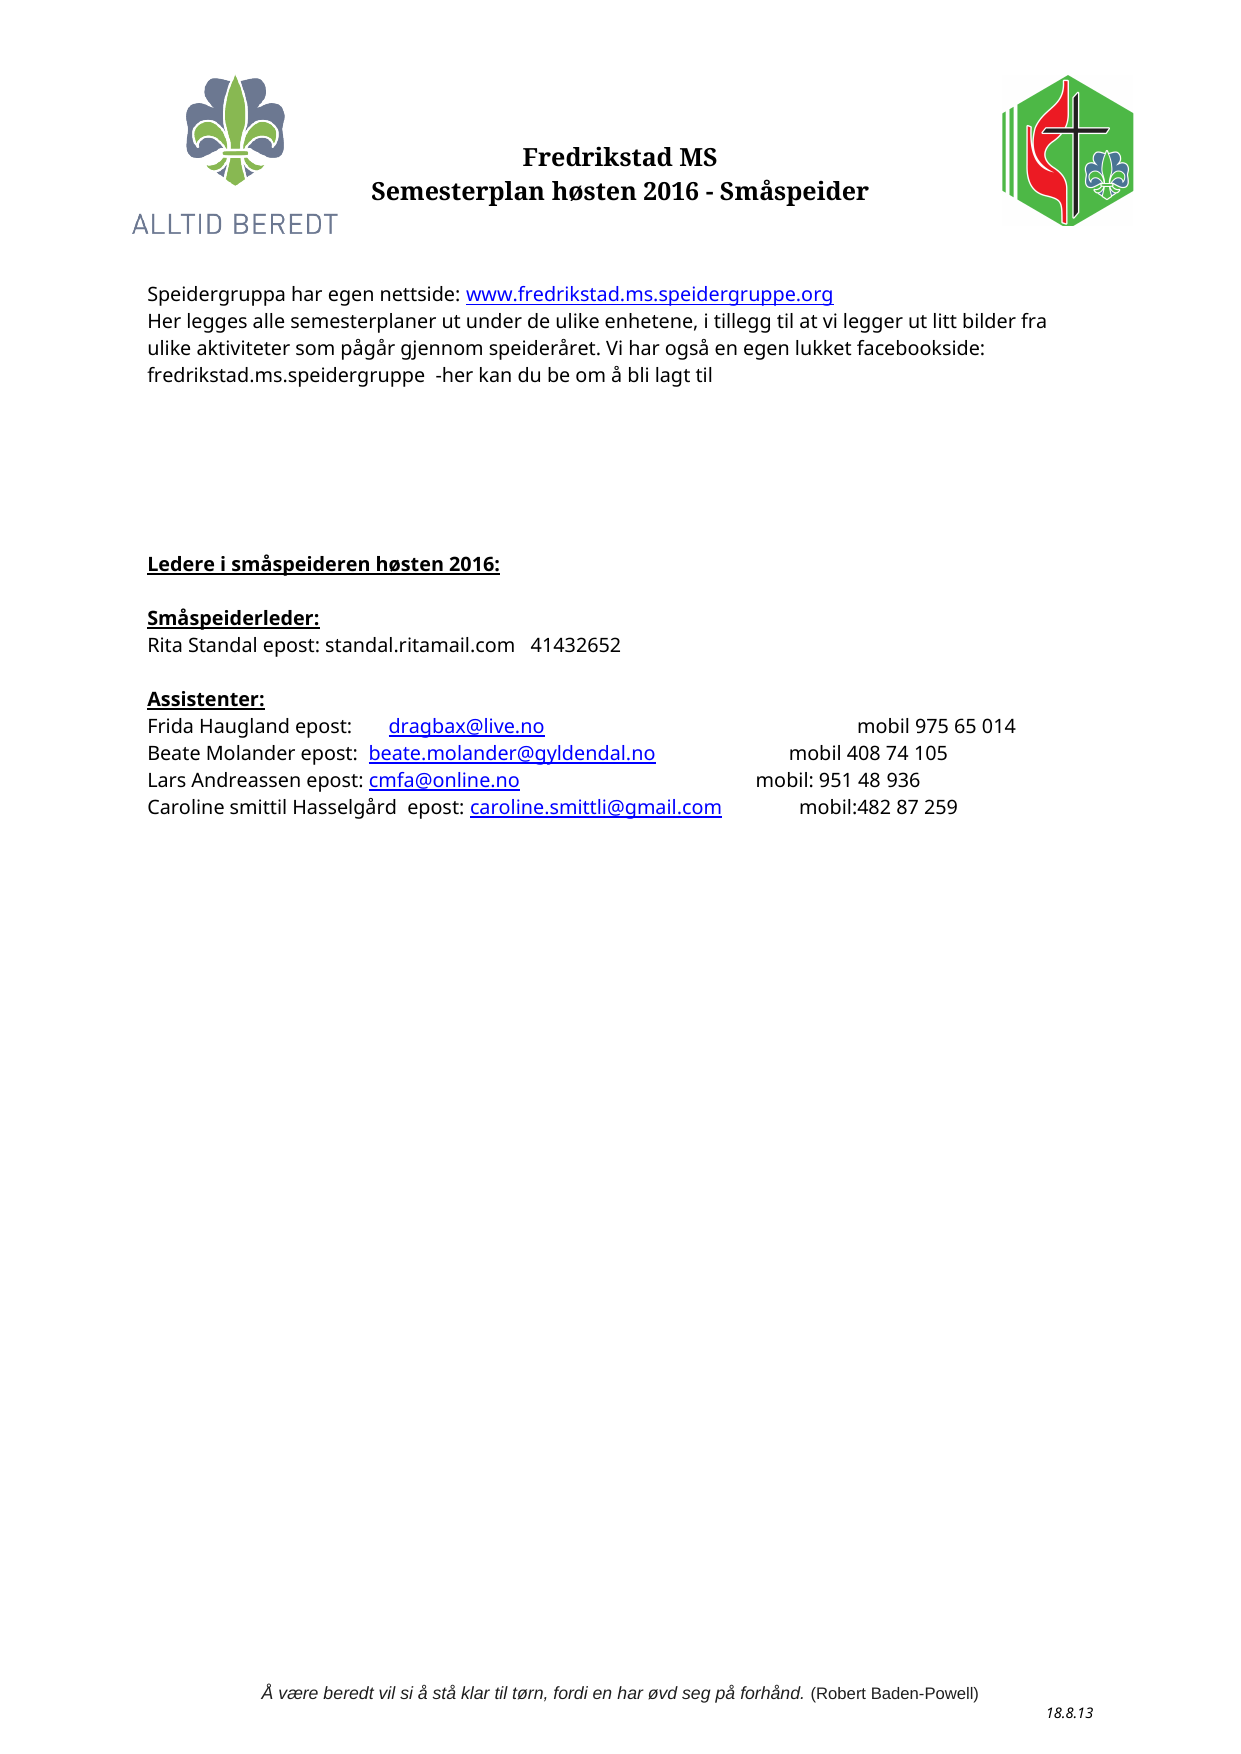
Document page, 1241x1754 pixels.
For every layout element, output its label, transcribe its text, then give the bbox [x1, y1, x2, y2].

text Ledere i småspeideren høsten 2016: [147, 550, 1093, 577]
text Assistenter: [147, 685, 1093, 712]
text Speidergruppa har egen nettside: www.fredrikstad.ms.speidergruppe.org [147, 281, 1093, 308]
text Frida Haugland epost: dragbax@live.no mobil 975 65 014 [147, 712, 1093, 739]
text Caroline smittil Hasselgård epost: caroline.smittli@gmail.com mobil:482 87 259 [147, 793, 1093, 820]
text Småspeiderleder: [147, 604, 1093, 631]
picture [123, 71, 350, 235]
text Rita Standal epost: standal.ritamail.com 41432652 [147, 631, 1093, 658]
text Her legges alle semesterplaner ut under de ulike enhetene, i tillegg til at vi legger ut litt bilder fra ulike aktiviteter som pågår gjennom speideråret. Vi har også en egen lukket facebookside: fredrikstad.ms.speidergruppe -her kan du be om å bli lagt til [147, 308, 1093, 388]
text Beate Molander epost: beate.molander@gyldendal.no mobil 408 74 105 [147, 739, 1093, 766]
text Lars Andreassen epost: cmfa@online.no mobil: 951 48 936 [147, 766, 1093, 793]
picture [1002, 75, 1134, 226]
